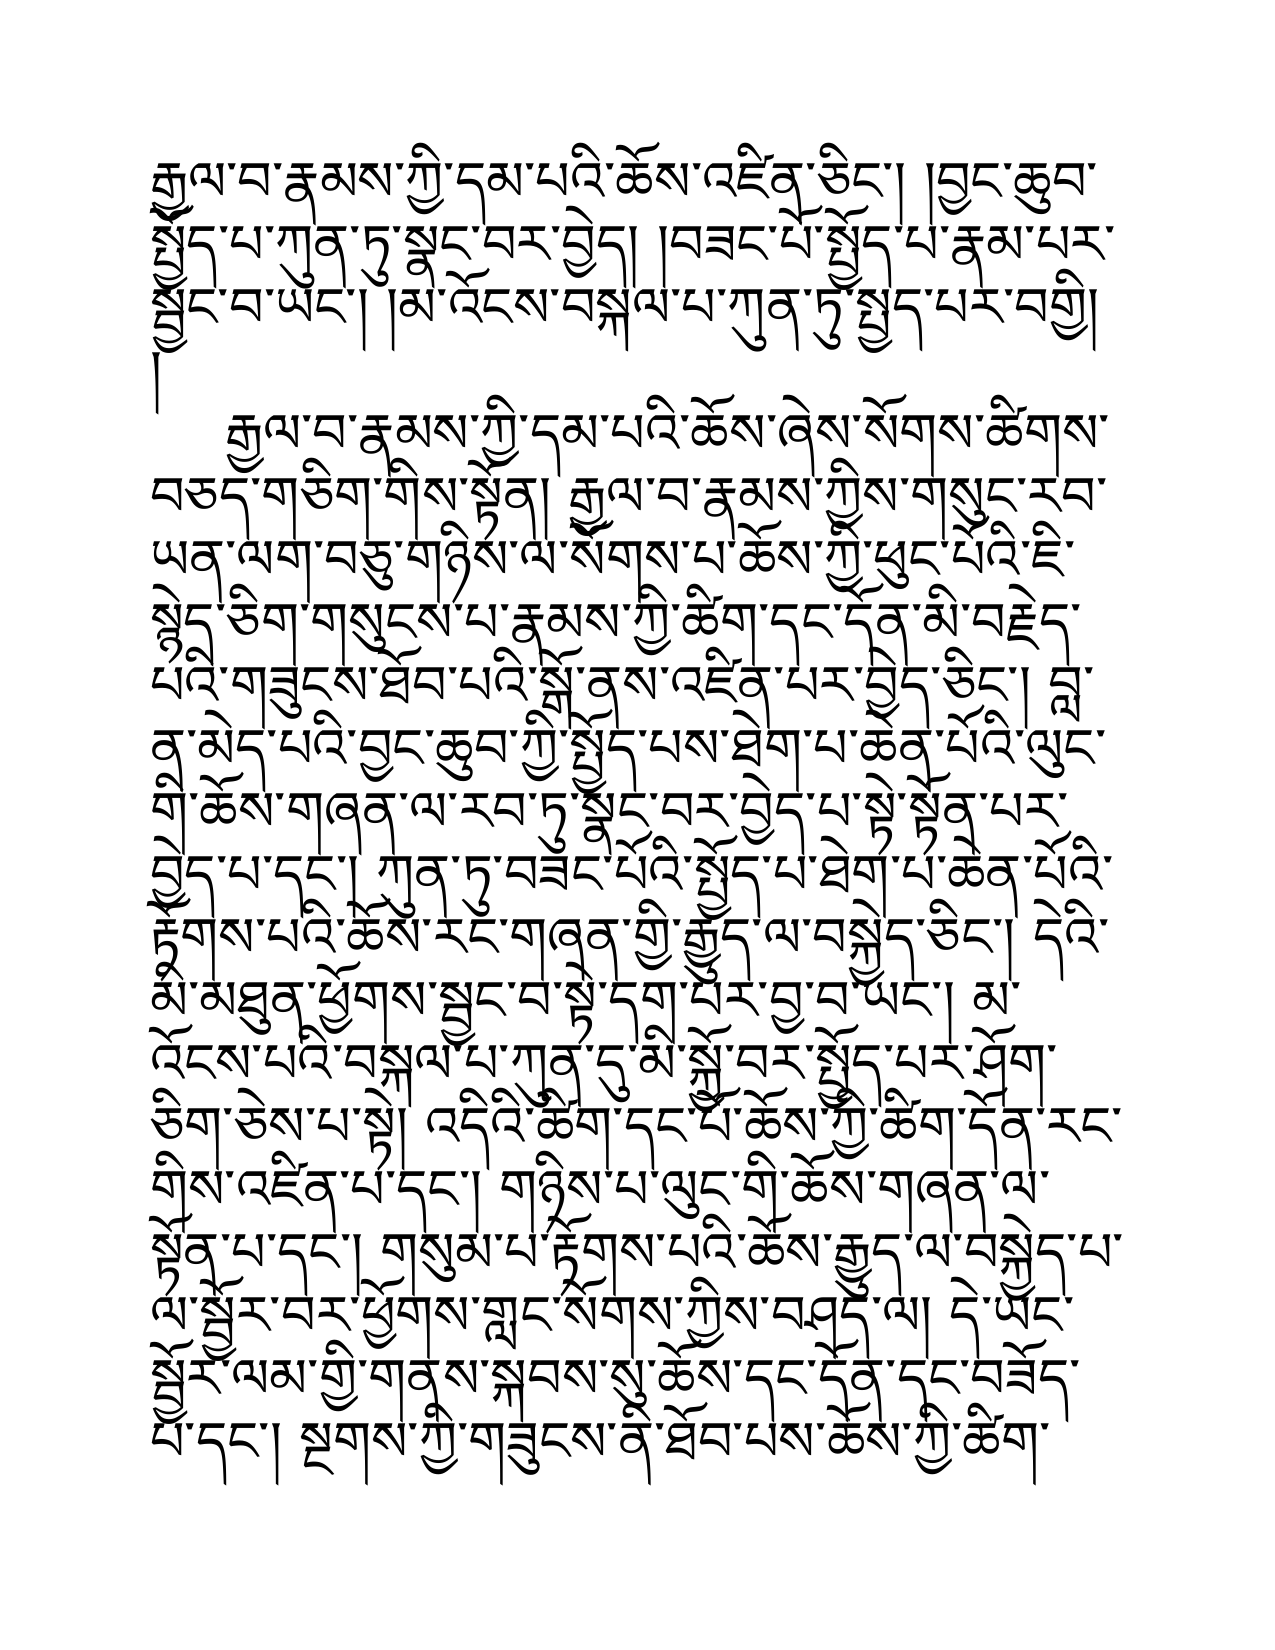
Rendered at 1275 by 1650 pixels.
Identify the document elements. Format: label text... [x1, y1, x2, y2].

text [150, 402, 1125, 1473]
text རྒྱལ་བ་རྣམས་ཀྱི་དམ་པའི་ཆོས་འཛིན་ཅིང༌། །བྱང་ཆུབ་སྤྱོད་པ་ཀུན་ཏུ་སྣང་བར་བྱེད། །བཟང་པོ་སྤྱོད་པ་རྣམ་པར་སྦྱང་བ་ཡང༌། །མ་འོངས་བསྐལ་པ་ཀུན་ཏུ་སྤྱད་པར་བགྱི། ། [150, 150, 1125, 402]
